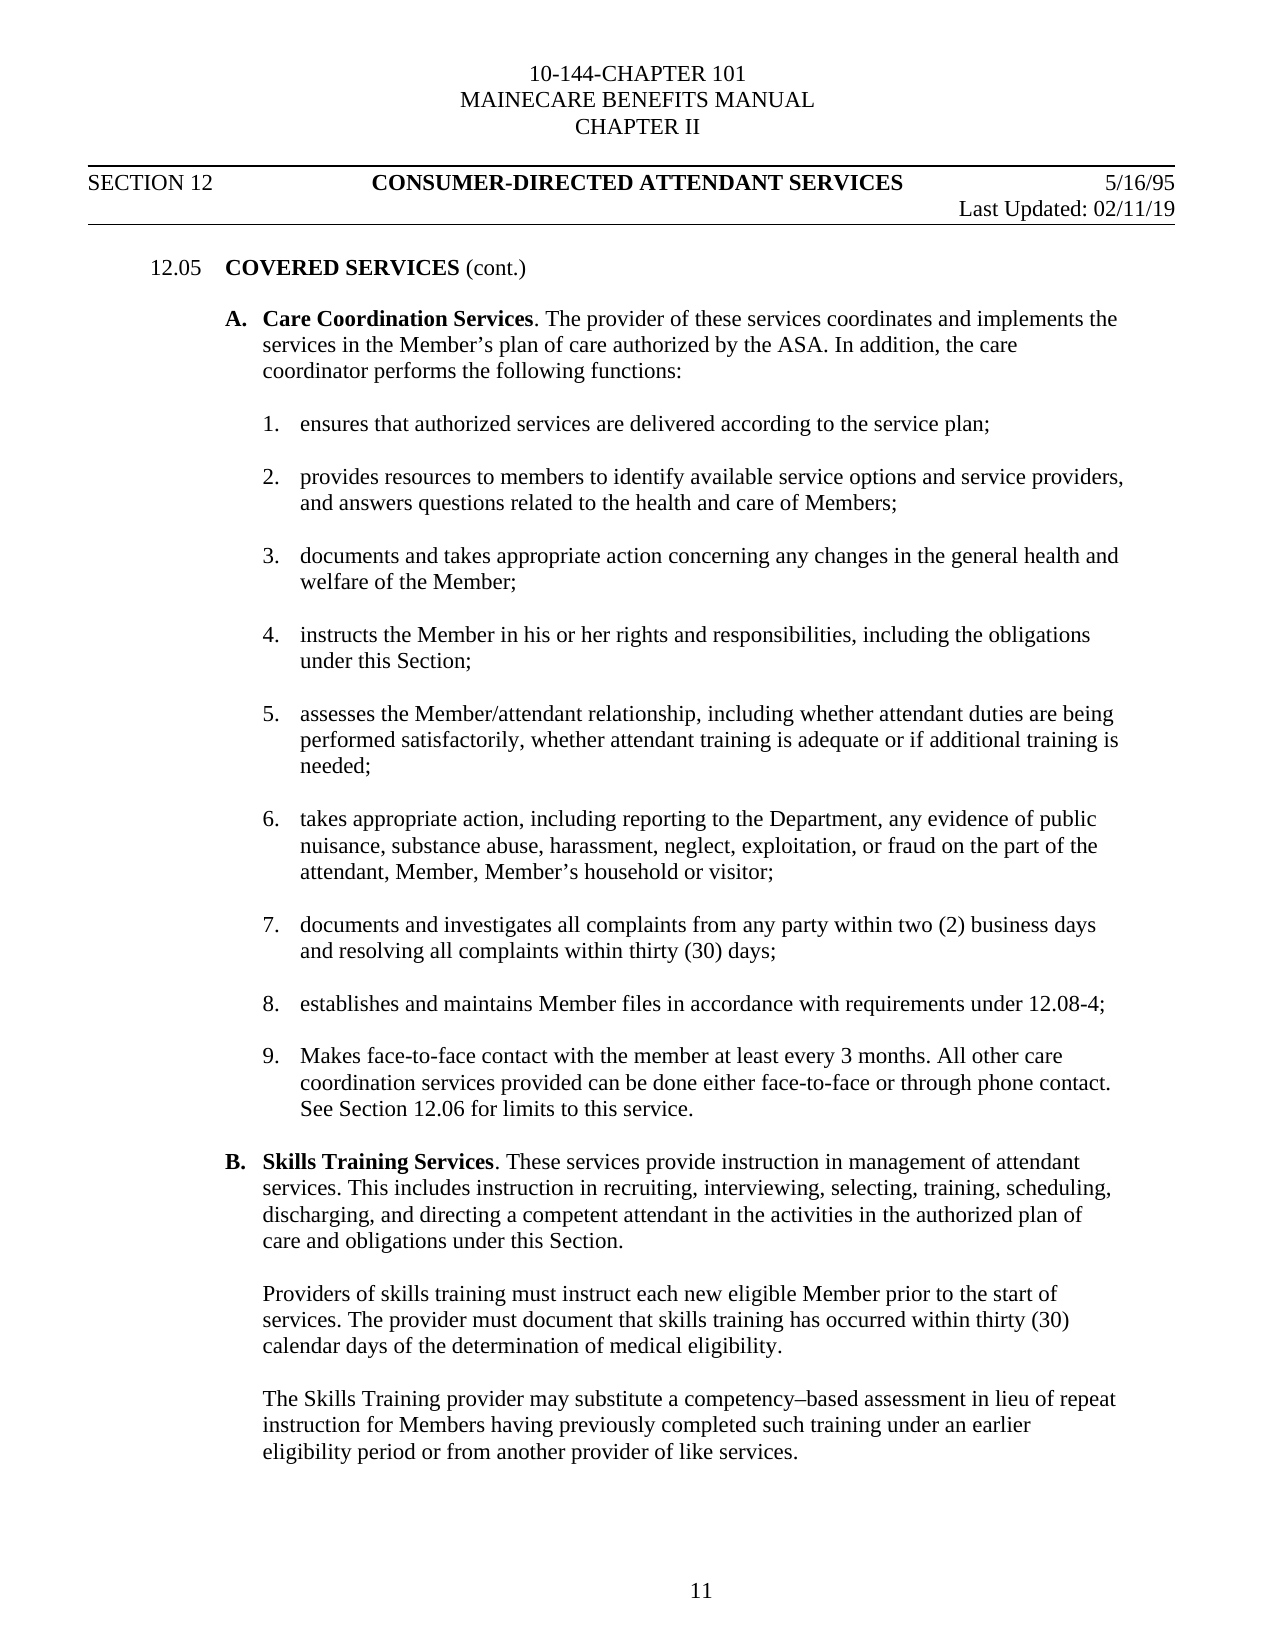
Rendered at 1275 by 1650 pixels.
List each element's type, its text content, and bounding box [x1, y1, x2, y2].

text 12.05 COVERED SERVICES (cont.) [150, 254, 1125, 281]
list Makes face-to-face contact with the member at least every 3 months. All other care coordination services provided can be done either face-to-face or through phone contact. See Section 12.06 for limits to this service. [262, 1042, 1125, 1122]
list instructs the Member in his or her rights and responsibilities, including the obligations under this Section; [262, 621, 1125, 673]
text A. Care Coordination Services. The provider of these services coordinates and implements the services in the Member’s plan of care authorized by the ASA. In addition, the care coordinator performs the following functions: [150, 304, 1125, 384]
list documents and investigates all complaints from any party within two (2) business days and resolving all complaints within thirty (30) days; [262, 911, 1125, 963]
list assesses the Member/attendant relationship, including whether attendant duties are being performed satisfactorily, whether attendant training is adequate or if additional training is needed; [262, 700, 1125, 779]
text B. Skills Training Services. These services provide instruction in management of attendant [225, 1148, 1125, 1174]
list documents and takes appropriate action concerning any changes in the general health and welfare of the Member; [262, 542, 1125, 594]
list provides resources to members to identify available service options and service providers, and answers questions related to the health and care of Members; [262, 463, 1125, 515]
list ensures that authorized services are delivered according to the service plan; [262, 410, 1125, 436]
text Providers of skills training must instruct each new eligible Member prior to the start of services. The provider must document that skills training has occurred within thirty (30) calendar days of the determination of medical eligibility. [262, 1280, 1125, 1359]
text services. This includes instruction in recruiting, interviewing, selecting, training, scheduling, discharging, and directing a competent attendant in the activities in the authorized plan of care and obligations under this Section. [262, 1174, 1125, 1253]
text The Skills Training provider may substitute a competency–based assessment in lieu of repeat instruction for Members having previously completed such training under an earlier eligibility period or from another provider of like services. [262, 1385, 1125, 1464]
list takes appropriate action, including reporting to the Department, any evidence of public nuisance, substance abuse, harassment, neglect, exploitation, or fraud on the part of the attendant, Member, Member’s household or visitor; [262, 805, 1125, 884]
list establishes and maintains Member files in accordance with requirements under 12.08-4; [262, 990, 1125, 1016]
